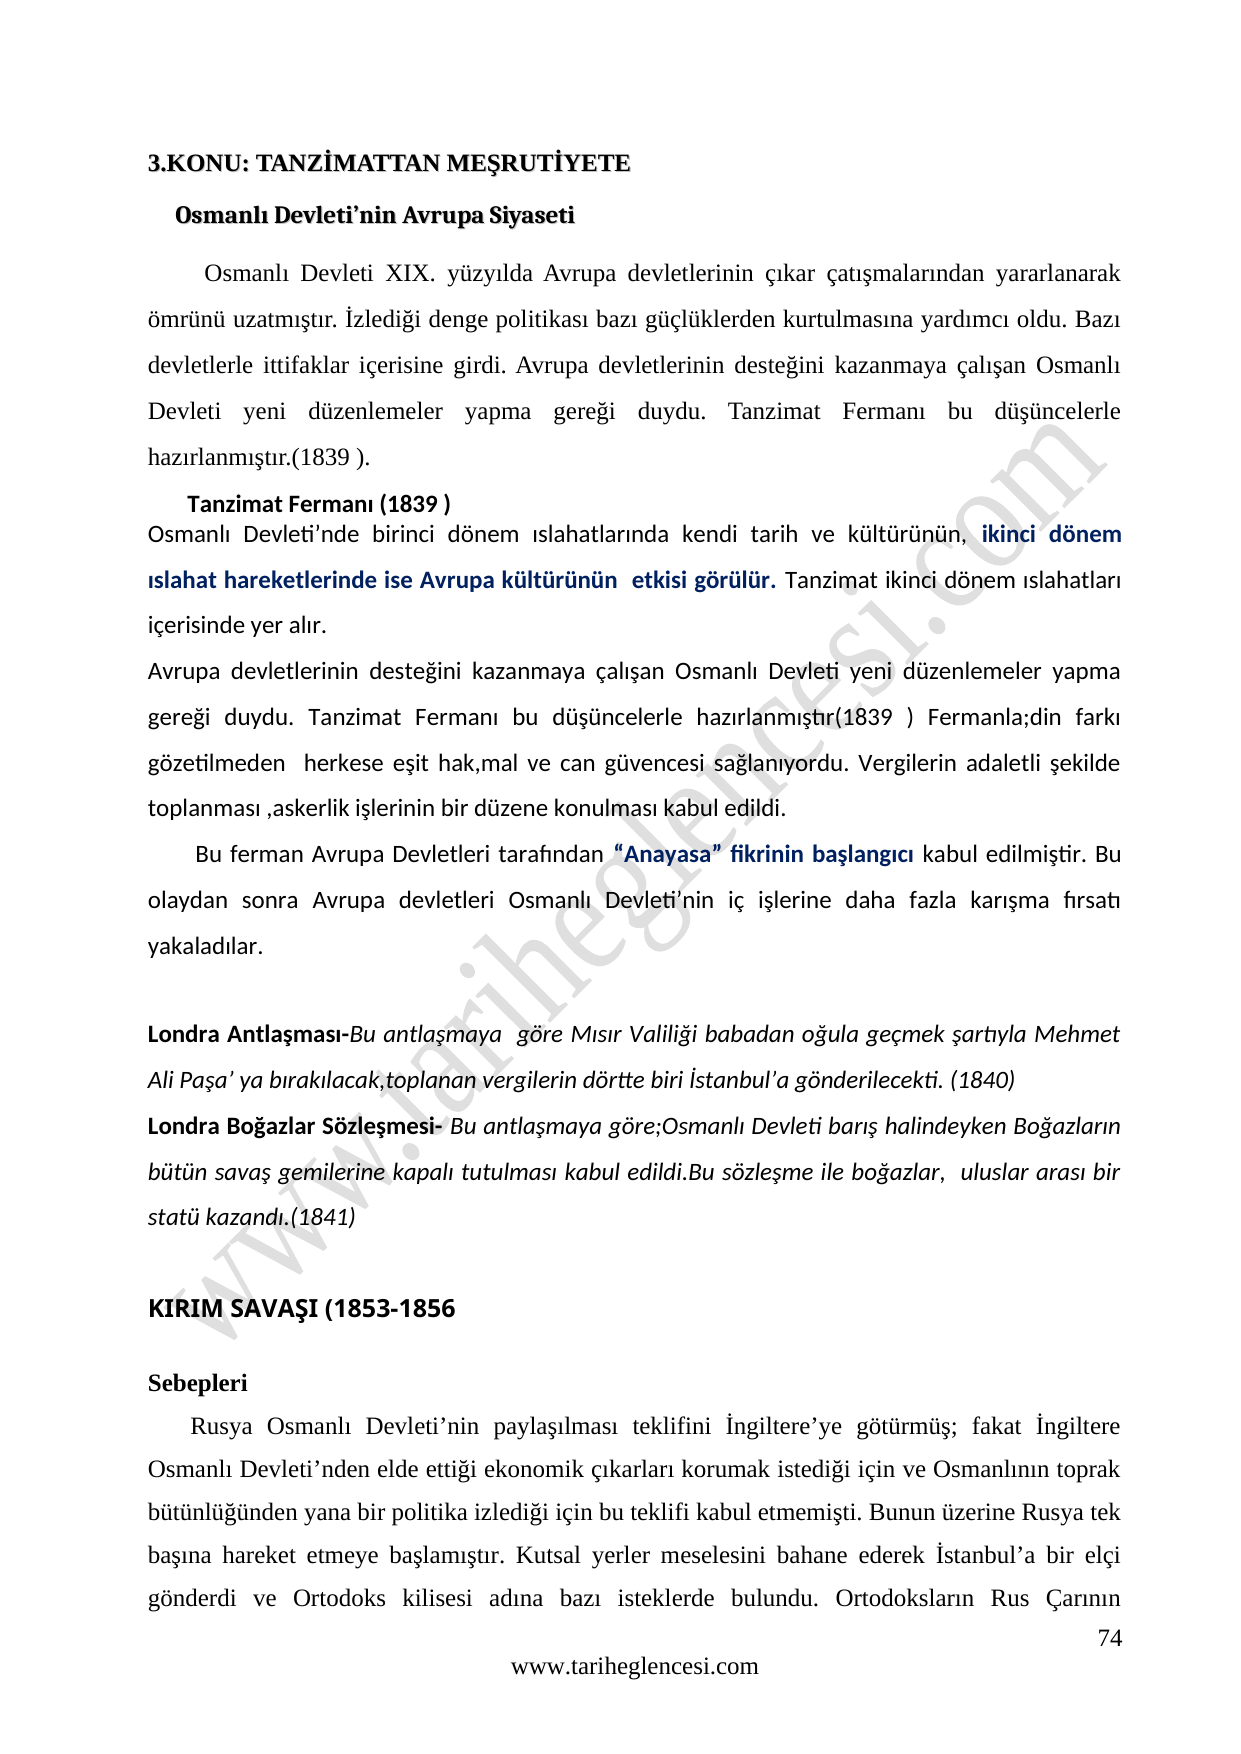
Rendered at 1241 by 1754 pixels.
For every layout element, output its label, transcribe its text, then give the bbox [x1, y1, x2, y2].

text 3.KONU: TANZİMATTAN MEŞRUTİYETE [148, 148, 1122, 176]
text Osmanlı Devleti XIX. yüzyılda Avrupa devletlerinin çıkar çatışmalarından yararlanarak ömrünü uzatmıştır. İzlediği denge politikası bazı güçlüklerden kurtulmasına yardımcı oldu. Bazı devletlerle ittifaklar içerisine girdi. Avrupa devletlerinin desteğini kazanmaya çalışan Osmanlı Devleti yeni düzenlemeler yapma gereği duydu. Tanzimat Fermanı bu düşüncelerle hazırlanmıştır.(1839 ). [148, 258, 1122, 471]
text Osmanlı Devleti’nin Avrupa Siyaseti [148, 201, 1122, 229]
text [148, 1411, 1122, 1612]
text Avrupa devletlerinin desteğini kazanmaya çalışan Osmanlı Devleti yeni düzenlemeler yapma gereği duydu. Tanzimat Fermanı bu düşüncelerle hazırlanmıştır(1839 ) Fermanla;din farkı gözetilmeden herkese eşit hak,mal ve can güvencesi sağlanıyordu. Vergilerin adaletli şekilde toplanması ,askerlik işlerinin bir düzene konulması kabul edildi. [148, 655, 1122, 823]
text Osmanlı Devleti’nde birinci dönem ıslahatlarında kendi tarih ve kültürünün, ikinci dönem ıslahat hareketlerinde ise Avrupa kültürünün etkisi görülür. Tanzimat ikinci dönem ıslahatları içerisinde yer alır. [148, 518, 1122, 640]
text Sebepleri [148, 1368, 1122, 1396]
text Londra Antlaşması-Bu antlaşmaya göre Mısır Valiliği babadan oğula geçmek şartıyla Mehmet Ali Paşa’ ya bırakılacak,toplanan vergilerin dörtte biri İstanbul’a gönderilecekti. (1840) [148, 1019, 1122, 1095]
text KIRIM SAVAŞI (1853-1856 [148, 1290, 1122, 1324]
text Londra Boğazlar Sözleşmesi- Bu antlaşmaya göre;Osmanlı Devleti barış halindeyken Boğazların bütün savaş gemilerine kapalı tutulması kabul edildi.Bu sözleşme ile boğazlar, uluslar arası bir statü kazandı.(1841) [148, 1110, 1122, 1232]
text Bu ferman Avrupa Devletleri tarafından “Anayasa” fikrinin başlangıcı kabul edilmiştir. Bu olaydan sonra Avrupa devletleri Osmanlı Devleti’nin iç işlerine daha fazla karışma fırsatı yakaladılar. [148, 838, 1122, 960]
text Tanzimat Fermanı (1839 ) [148, 488, 1122, 518]
